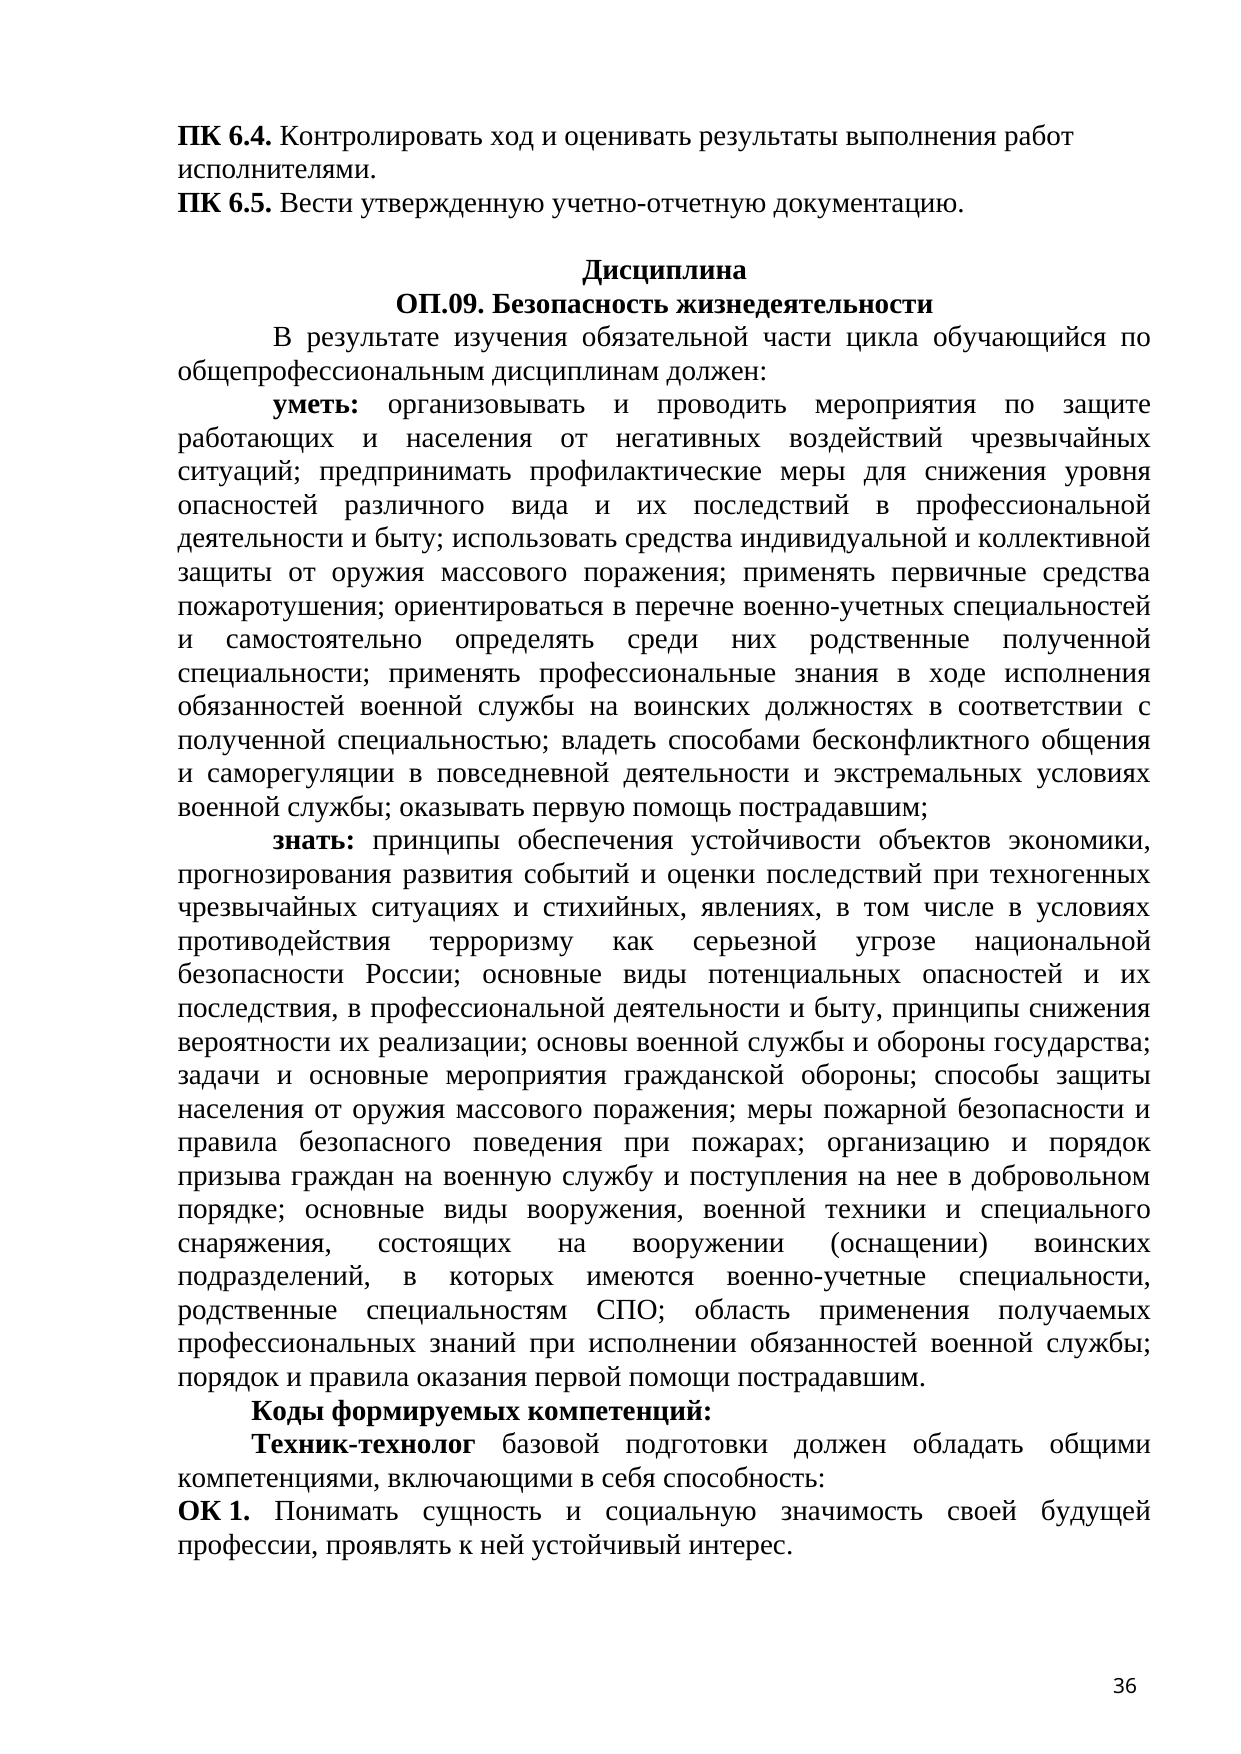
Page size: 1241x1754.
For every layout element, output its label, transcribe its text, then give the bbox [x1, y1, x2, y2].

text Техник-технолог базовой подготовки должен обладать общими компетенциями, включающими в себя способность: [177, 1426, 1152, 1493]
text Дисциплина [177, 252, 1152, 286]
text ОК 1. Понимать сущность и социальную значимость своей будущей профессии, проявлять к ней устойчивый интерес. [177, 1493, 1152, 1560]
text В результате изучения обязательной части цикла обучающийся по общепрофессиональным дисциплинам должен: [177, 319, 1152, 386]
text Коды формируемых компетенций: [177, 1393, 1152, 1426]
text ПК 6.4. Контролировать ход и оценивать результаты выполнения работ исполнителями. [177, 118, 1152, 185]
text знать: принципы обеспечения устойчивости объектов экономики, прогнозирования развития событий и оценки последствий при техногенных чрезвычайных ситуациях и стихийных, явлениях, в том числе в условиях противодействия терроризму как серьезной угрозе национальной безопасности России; основные виды потенциальных опасностей и их последствия, в профессиональной деятельности и быту, принципы снижения вероятности их реализации; основы военной службы и обороны государства; задачи и основные мероприятия гражданской обороны; способы защиты населения от оружия массового поражения; меры пожарной безопасности и правила безопасного поведения при пожарах; организацию и порядок призыва граждан на военную службу и поступления на нее в добровольном порядке; основные виды вооружения, военной техники и специального снаряжения, состоящих на вооружении (оснащении) воинских подразделений, в которых имеются военно-учетные специальности, родственные специальностям СПО; область применения получаемых профессиональных знаний при исполнении обязанностей военной службы; порядок и правила оказания первой помощи пострадавшим. [177, 822, 1152, 1393]
text ОП.09. Безопасность жизнедеятельности [177, 286, 1152, 319]
text ПК 6.5. Вести утвержденную учетно-отчетную документацию. [177, 185, 1152, 219]
text уметь: организовывать и проводить мероприятия по защите работающих и населения от негативных воздействий чрезвычайных ситуаций; предпринимать профилактические меры для снижения уровня опасностей различного вида и их последствий в профессиональной деятельности и быту; использовать средства индивидуальной и коллективной защиты от оружия массового поражения; применять первичные средства пожаротушения; ориентироваться в перечне военно-учетных специальностей и самостоятельно определять среди них родственные полученной специальности; применять профессиональные знания в ходе исполнения обязанностей военной службы на воинских должностях в соответствии с полученной специальностью; владеть способами бесконфликтного общения и саморегуляции в повседневной деятельности и экстремальных условиях военной службы; оказывать первую помощь пострадавшим; [177, 386, 1152, 822]
